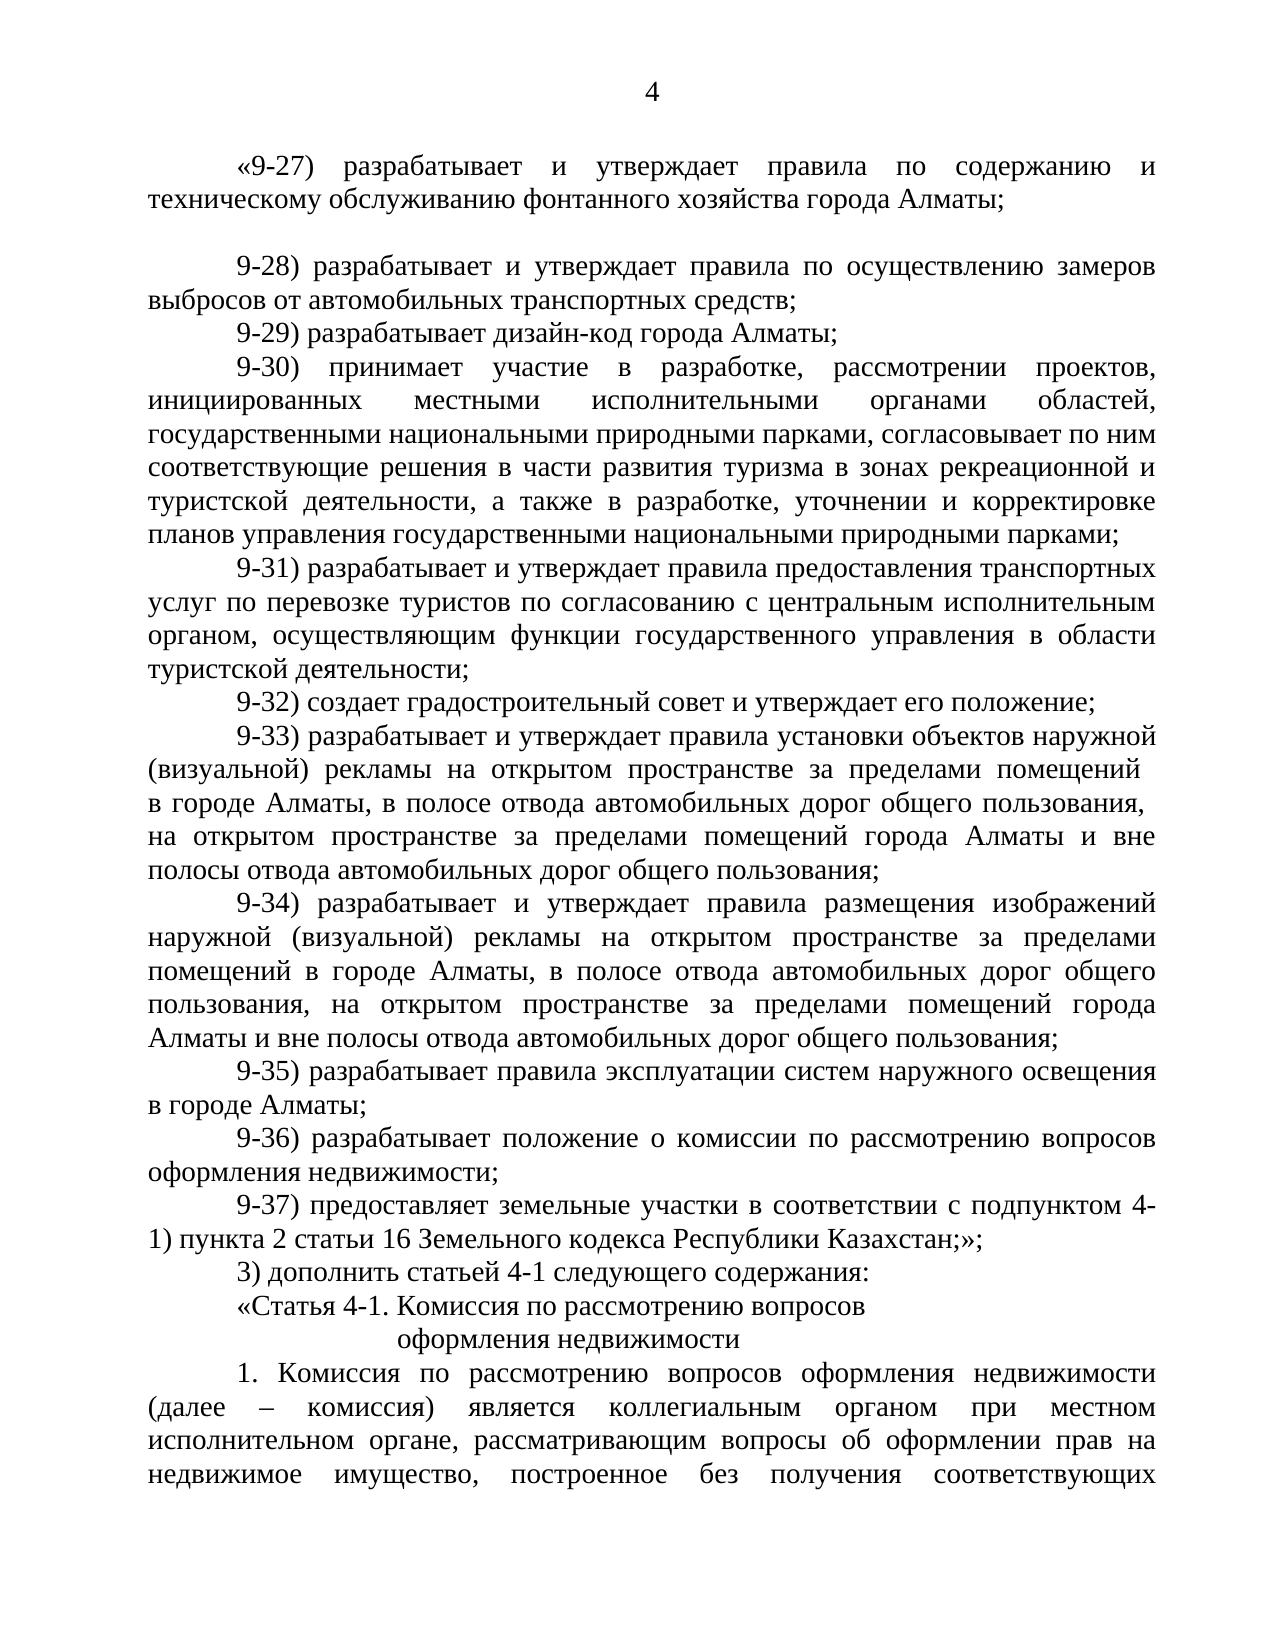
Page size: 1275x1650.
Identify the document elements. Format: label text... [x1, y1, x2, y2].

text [148, 1355, 1157, 1489]
text 9-35) разрабатывает правила эксплуатации систем наружного освещения в городе Алматы; [148, 1053, 1157, 1120]
text «Статья 4-1. Комиссия по рассмотрению вопросов [148, 1288, 1157, 1322]
text 9-30) принимает участие в разработке, рассмотрении проектов, инициированных местными исполнительными органами областей, государственными национальными природными парками, согласовывает по ним соответствующие решения в части развития туризма в зонах рекреационной и туристской деятельности, а также в разработке, уточнении и корректировке планов управления государственными национальными природными парками; [148, 349, 1157, 550]
text «9-27) разрабатывает и утверждает правила по содержанию и техническому обслуживанию фонтанного хозяйства города Алматы; [148, 148, 1157, 215]
text 3) дополнить статьей 4-1 следующего содержания: [148, 1254, 1157, 1288]
text 9-33) разрабатывает и утверждает правила установки объектов наружной (визуальной) рекламы на открытом пространстве за пределами помещений в городе Алматы, в полосе отвода автомобильных дорог общего пользования, на открытом пространстве за пределами помещений города Алматы и вне полосы отвода автомобильных дорог общего пользования; [148, 718, 1157, 886]
text 9-34) разрабатывает и утверждает правила размещения изображений наружной (визуальной) рекламы на открытом пространстве за пределами помещений в городе Алматы, в полосе отвода автомобильных дорог общего пользования, на открытом пространстве за пределами помещений города Алматы и вне полосы отвода автомобильных дорог общего пользования; [148, 886, 1157, 1053]
text 9-36) разрабатывает положение о комиссии по рассмотрению вопросов оформления недвижимости; [148, 1120, 1157, 1187]
text 9-28) разрабатывает и утверждает правила по осуществлению замеров выбросов от автомобильных транспортных средств; [148, 248, 1157, 315]
text оформления недвижимости [148, 1322, 1157, 1355]
text 9-29) разрабатывает дизайн-код города Алматы; [148, 315, 1157, 349]
text 9-32) создает градостроительный совет и утверждает его положение; [148, 684, 1157, 718]
text 9-37) предоставляет земельные участки в соответствии с подпунктом 4-1) пункта 2 статьи 16 Земельного кодекса Республики Казахстан;»; [148, 1187, 1157, 1254]
text 9-31) разрабатывает и утверждает правила предоставления транспортных услуг по перевозке туристов по согласованию с центральным исполнительным органом, осуществляющим функции государственного управления в области туристской деятельности; [148, 550, 1157, 684]
